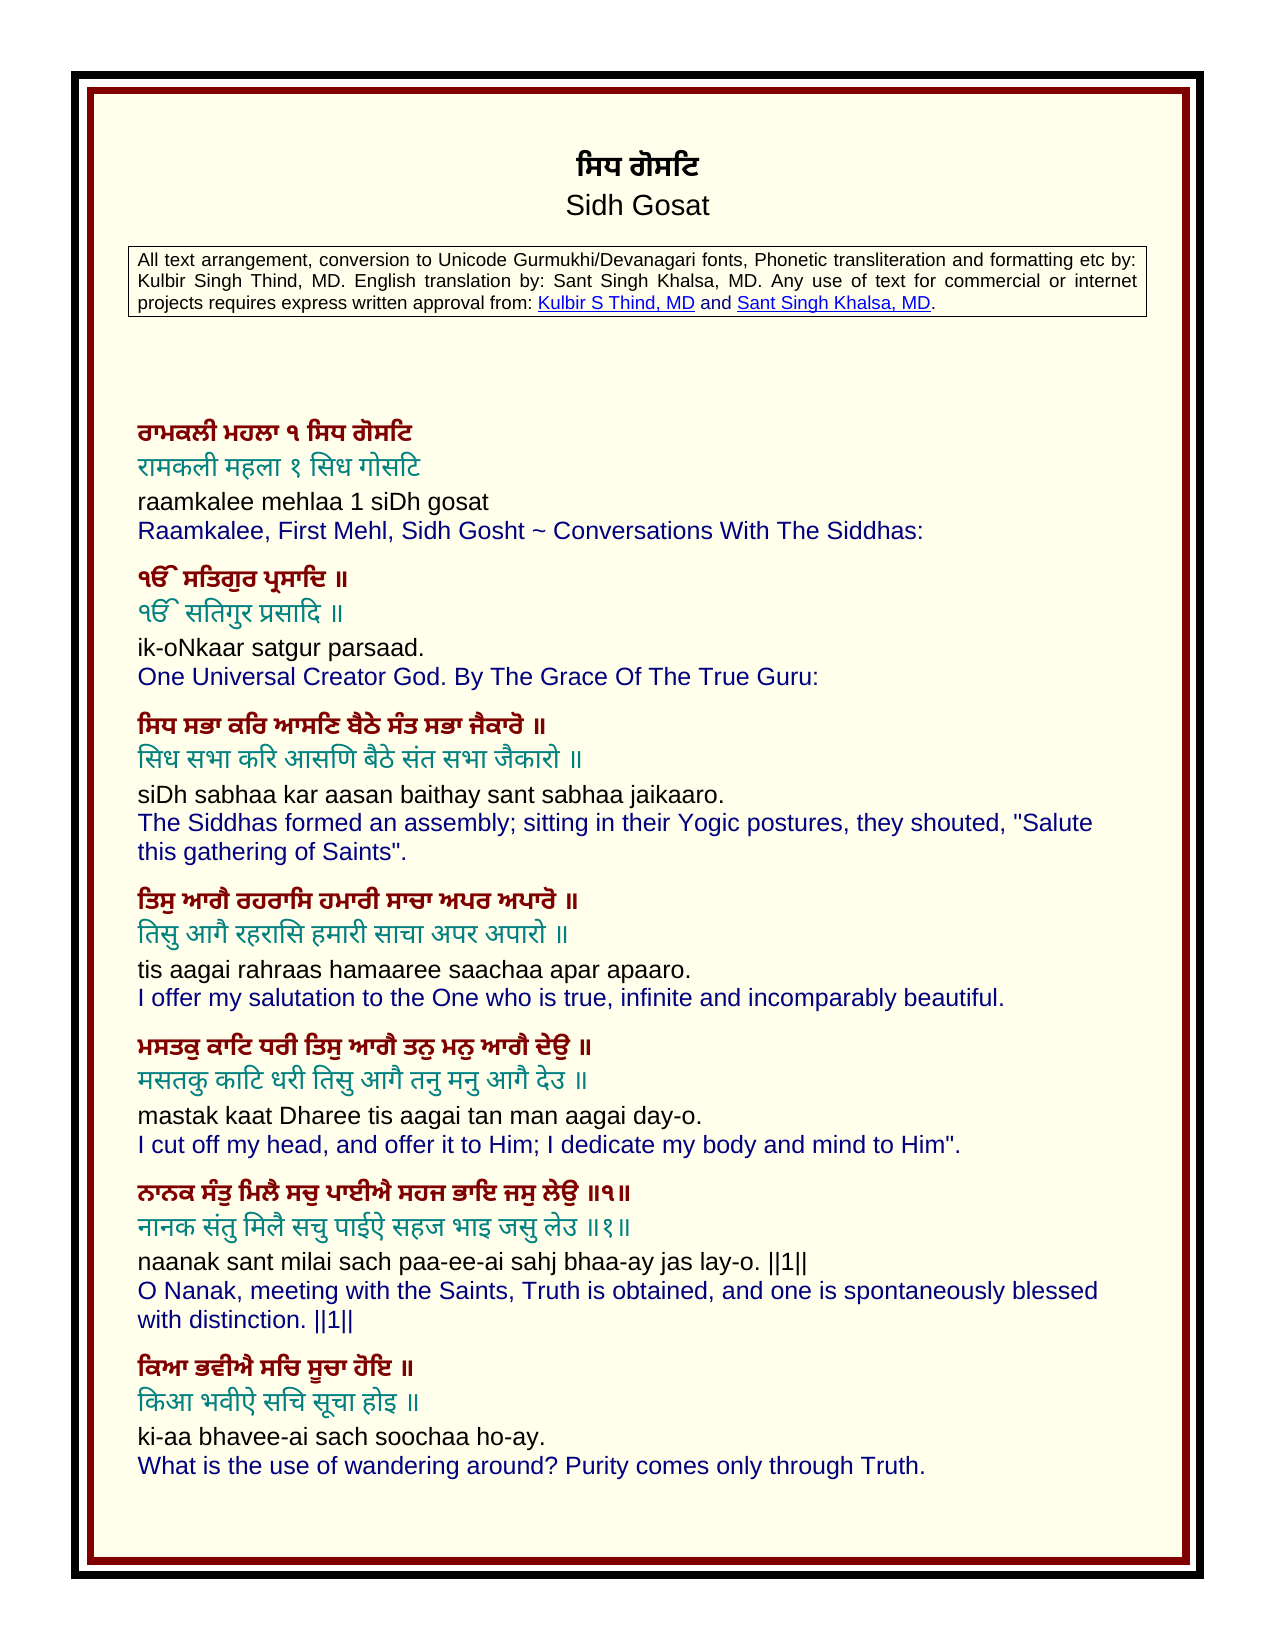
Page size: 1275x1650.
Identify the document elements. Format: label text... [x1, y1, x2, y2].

text The Siddhas formed an assembly; sitting in their Yogic postures, they shouted, "Salute this gathering of Saints". [137, 808, 1138, 866]
text ੴ ਸਤਿਗੁਰ ਪ੍ਰਸਾਦਿ ॥ [137, 565, 1138, 598]
text रामकली महला १ सिध गोसटि [137, 452, 1138, 487]
text mastak kaat Dharee tis aagai tan man aagai day-o. [137, 1101, 1138, 1129]
text ਸਿਧ ਸਭਾ ਕਰਿ ਆਸਣਿ ਬੈਠੇ ਸੰਤ ਸਭਾ ਜੈਕਾਰੋ ॥ [137, 712, 1138, 744]
text I offer my salutation to the One who is true, infinite and incomparably beautiful. [137, 983, 1138, 1012]
text ਤਿਸੁ ਆਗੈ ਰਹਰਾਸਿ ਹਮਾਰੀ ਸਾਚਾ ਅਪਰ ਅਪਾਰੋ ॥ [137, 887, 1138, 919]
text सिध सभा करि आसणि बैठे संत सभा जैकारो ॥ [137, 744, 1138, 779]
text raamkalee mehlaa 1 siDh gosat [137, 487, 1138, 516]
text ਰਾਮਕਲੀ ਮਹਲਾ ੧ ਸਿਧ ਗੋਸਟਿ [137, 419, 1138, 452]
text ki-aa bhavee-ai sach soochaa ho-ay. [137, 1422, 1138, 1451]
text Sidh Gosat [137, 188, 1138, 222]
text I cut off my head, and offer it to Him; I dedicate my body and mind to Him". [137, 1129, 1138, 1158]
text किआ भवीऐ सचि सूचा होइ ॥ [137, 1387, 1138, 1422]
text ੴ सतिगुर प्रसादि ॥ [137, 598, 1138, 633]
text naanak sant milai sach paa-ee-ai sahj bhaa-ay jas lay-o. ||1|| [137, 1247, 1138, 1276]
text ਸਿਧ ਗੋਸਟਿ [137, 150, 1138, 188]
text O Nanak, meeting with the Saints, Truth is obtained, and one is spontaneously blessed with distinction. ||1|| [137, 1276, 1138, 1333]
text तिसु आगै रहरासि हमारी साचा अपर अपारो ॥ [137, 919, 1138, 954]
text ਕਿਆ ਭਵੀਐ ਸਚਿ ਸੂਚਾ ਹੋਇ ॥ [137, 1354, 1138, 1387]
text One Universal Creator God. By The Grace Of The True Guru: [137, 662, 1138, 691]
text All text arrangement, conversion to Unicode Gurmukhi/Devanagari fonts, Phonetic transliteration and formatting etc by: Kulbir Singh Thind, MD. English translation by: Sant Singh Khalsa, MD. Any use of text for commercial or internet projects requires express written approval from: Kulbir S Thind, MD and Sant Singh Khalsa, MD. [129, 247, 1146, 316]
text tis aagai rahraas hamaaree saachaa apar apaaro. [137, 954, 1138, 983]
text Raamkalee, First Mehl, Sidh Gosht ~ Conversations With The Siddhas: [137, 516, 1138, 544]
text ik-oNkaar satgur parsaad. [137, 633, 1138, 662]
text मसतकु काटि धरी तिसु आगै तनु मनु आगै देउ ॥ [137, 1066, 1138, 1101]
text ਮਸਤਕੁ ਕਾਟਿ ਧਰੀ ਤਿਸੁ ਆਗੈ ਤਨੁ ਮਨੁ ਆਗੈ ਦੇਉ ॥ [137, 1033, 1138, 1066]
text siDh sabhaa kar aasan baithay sant sabhaa jaikaaro. [137, 779, 1138, 808]
text ਨਾਨਕ ਸੰਤੁ ਮਿਲੈ ਸਚੁ ਪਾਈਐ ਸਹਜ ਭਾਇ ਜਸੁ ਲੇਉ ॥੧॥ [137, 1179, 1138, 1212]
text नानक संतु मिलै सचु पाईऐ सहज भाइ जसु लेउ ॥१॥ [137, 1212, 1138, 1247]
text What is the use of wandering around? Purity comes only through Truth. [137, 1451, 1138, 1479]
